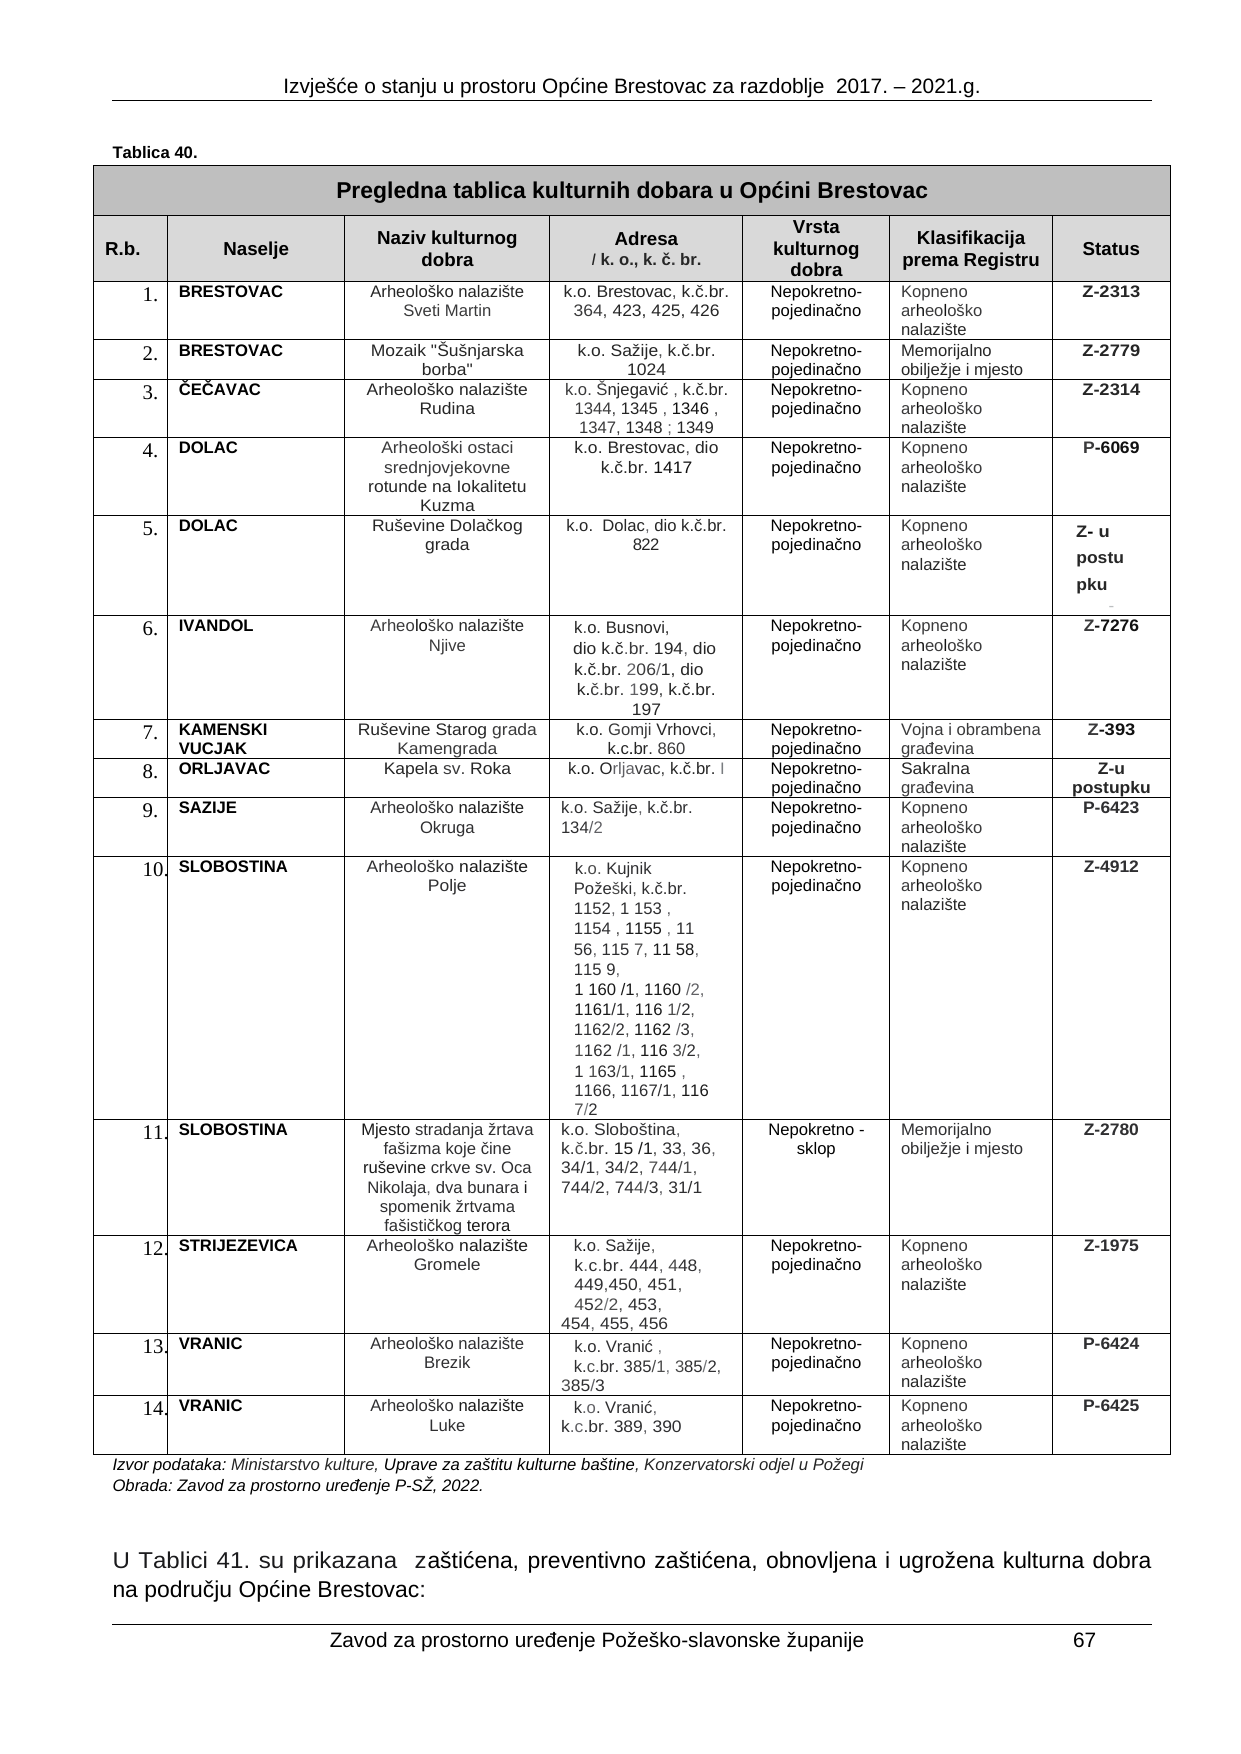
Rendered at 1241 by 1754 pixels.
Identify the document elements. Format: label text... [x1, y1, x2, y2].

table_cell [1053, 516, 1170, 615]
text U Tablici 41. su prikazana zaštićena, preventivno zaštićena, obnovljena i ugrožena kulturna dobra na području Općine Brestovac: [112, 1547, 1152, 1602]
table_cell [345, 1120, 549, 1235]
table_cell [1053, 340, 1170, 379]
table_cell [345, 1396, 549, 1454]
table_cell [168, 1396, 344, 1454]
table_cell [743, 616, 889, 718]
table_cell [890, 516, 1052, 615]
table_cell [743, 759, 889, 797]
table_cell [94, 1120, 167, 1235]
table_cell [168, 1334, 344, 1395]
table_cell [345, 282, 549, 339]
text Izvor podataka: Ministarstvo kulture, Uprave za zaštitu kulturne baštine, Konzervatorski odjel u Požegi [112, 1455, 1152, 1474]
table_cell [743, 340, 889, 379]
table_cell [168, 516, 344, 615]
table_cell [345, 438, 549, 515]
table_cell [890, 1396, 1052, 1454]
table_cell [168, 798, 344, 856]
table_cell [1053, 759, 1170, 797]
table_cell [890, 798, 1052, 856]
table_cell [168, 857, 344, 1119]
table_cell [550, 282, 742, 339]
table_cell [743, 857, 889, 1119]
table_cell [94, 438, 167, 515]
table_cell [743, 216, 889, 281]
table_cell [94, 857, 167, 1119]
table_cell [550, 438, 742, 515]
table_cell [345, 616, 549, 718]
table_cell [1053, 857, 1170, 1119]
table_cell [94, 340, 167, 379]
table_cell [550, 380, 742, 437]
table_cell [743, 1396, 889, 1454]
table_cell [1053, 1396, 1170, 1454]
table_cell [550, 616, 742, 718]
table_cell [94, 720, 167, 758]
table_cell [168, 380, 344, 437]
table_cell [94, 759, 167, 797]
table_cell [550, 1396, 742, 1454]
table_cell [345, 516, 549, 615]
text Tablica 40. [112, 143, 1152, 162]
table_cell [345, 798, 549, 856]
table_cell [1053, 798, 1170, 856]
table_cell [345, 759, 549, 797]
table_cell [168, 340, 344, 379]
text Obrada: Zavod za prostorno uređenje P-SŽ, 2022. [112, 1475, 1152, 1494]
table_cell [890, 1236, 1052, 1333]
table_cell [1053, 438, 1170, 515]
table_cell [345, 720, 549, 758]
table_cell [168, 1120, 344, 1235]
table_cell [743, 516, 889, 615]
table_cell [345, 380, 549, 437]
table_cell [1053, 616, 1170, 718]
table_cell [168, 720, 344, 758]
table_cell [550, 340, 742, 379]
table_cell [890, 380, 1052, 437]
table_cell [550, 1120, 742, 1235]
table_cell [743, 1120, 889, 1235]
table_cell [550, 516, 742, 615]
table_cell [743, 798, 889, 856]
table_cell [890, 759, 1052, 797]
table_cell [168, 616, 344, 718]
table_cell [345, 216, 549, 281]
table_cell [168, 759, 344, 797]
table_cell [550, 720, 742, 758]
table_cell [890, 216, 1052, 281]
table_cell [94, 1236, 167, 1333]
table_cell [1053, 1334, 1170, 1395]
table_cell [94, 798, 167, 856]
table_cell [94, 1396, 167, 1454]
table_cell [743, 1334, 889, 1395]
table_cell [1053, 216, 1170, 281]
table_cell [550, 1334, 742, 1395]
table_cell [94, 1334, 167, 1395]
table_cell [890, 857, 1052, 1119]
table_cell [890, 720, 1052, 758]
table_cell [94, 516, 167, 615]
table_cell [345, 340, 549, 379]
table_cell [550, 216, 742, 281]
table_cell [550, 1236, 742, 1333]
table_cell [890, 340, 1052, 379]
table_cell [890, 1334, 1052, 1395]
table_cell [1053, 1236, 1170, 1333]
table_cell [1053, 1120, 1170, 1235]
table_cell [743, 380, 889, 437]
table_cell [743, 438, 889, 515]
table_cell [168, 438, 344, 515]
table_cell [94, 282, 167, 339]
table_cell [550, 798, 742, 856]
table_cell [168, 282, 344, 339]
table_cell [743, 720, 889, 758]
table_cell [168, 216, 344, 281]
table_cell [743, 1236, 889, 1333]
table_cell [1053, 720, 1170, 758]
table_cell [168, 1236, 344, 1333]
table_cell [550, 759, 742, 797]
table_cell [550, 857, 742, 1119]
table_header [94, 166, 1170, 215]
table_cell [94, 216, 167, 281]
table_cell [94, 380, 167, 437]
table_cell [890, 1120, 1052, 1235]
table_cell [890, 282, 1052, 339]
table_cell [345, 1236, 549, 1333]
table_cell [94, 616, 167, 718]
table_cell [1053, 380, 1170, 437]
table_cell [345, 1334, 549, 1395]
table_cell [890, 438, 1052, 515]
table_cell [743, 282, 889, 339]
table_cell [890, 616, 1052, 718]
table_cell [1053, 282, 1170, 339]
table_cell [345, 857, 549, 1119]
